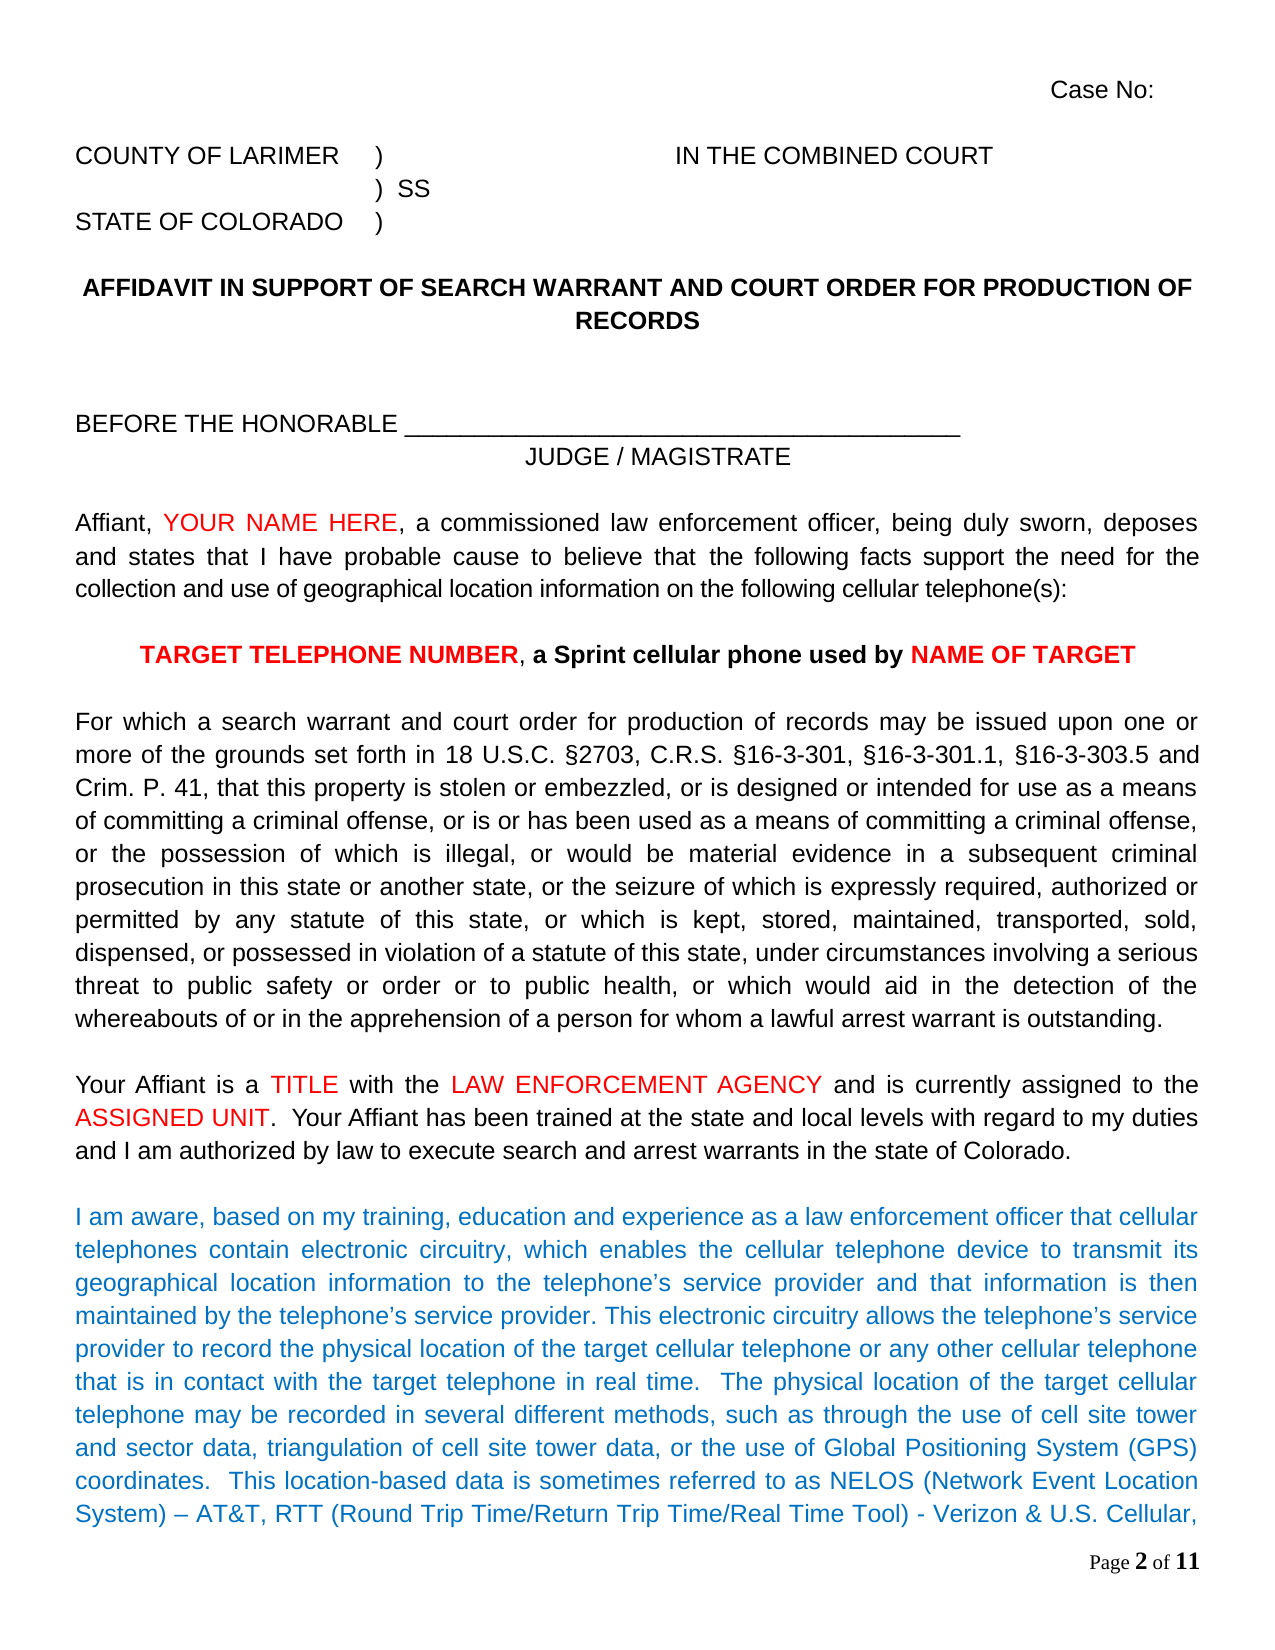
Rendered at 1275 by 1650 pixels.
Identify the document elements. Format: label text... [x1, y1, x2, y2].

text TARGET TELEPHONE NUMBER, a Sprint cellular phone used by NAME OF TARGET [75, 641, 1200, 669]
text JUDGE / MAGISTRATE [75, 442, 1200, 471]
text COUNTY OF LARIMER ) IN THE COMBINED COURT [75, 141, 1200, 170]
text Affiant, YOUR NAME HERE, a commissioned law enforcement officer, being duly sworn, deposes and states that I have probable cause to believe that the following facts support the need for the collection and use of geographical location information on the following cellular telephone(s): [75, 508, 1200, 603]
subtitle BEFORE THE HONORABLE ________________________________________ [75, 409, 1200, 438]
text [75, 1202, 1200, 1528]
text Your Affiant is a TITLE with the LAW ENFORCEMENT AGENCY and is currently assigned to the ASSIGNED UNIT. Your Affiant has been trained at the state and local levels with regard to my duties and I am authorized by law to execute search and arrest warrants in the state of Colorado. [75, 1070, 1200, 1164]
text AFFIDAVIT IN SUPPORT OF SEARCH WARRANT AND COURT ORDER FOR PRODUCTION OF RECORDS [75, 273, 1200, 335]
text STATE OF COLORADO ) [75, 207, 1200, 236]
text Case No: [75, 75, 1200, 104]
text ) SS [75, 174, 1200, 203]
text For which a search warrant and court order for production of records may be issued upon one or more of the grounds set forth in 18 U.S.C. §2703, C.R.S. §16-3-301, §16-3-301.1, §16-3-303.5 and Crim. P. 41, that this property is stolen or embezzled, or is designed or intended for use as a means of committing a criminal offense, or is or has been used as a means of committing a criminal offense, or the possession of which is illegal, or would be material evidence in a subsequent criminal prosecution in this state or another state, or the seizure of which is expressly required, authorized or permitted by any statute of this state, or which is kept, stored, maintained, transported, sold, dispensed, or possessed in violation of a statute of this state, under circumstances involving a serious threat to public safety or order or to public health, or which would aid in the detection of the whereabouts of or in the apprehension of a person for whom a lawful arrest warrant is outstanding. [75, 707, 1200, 1032]
